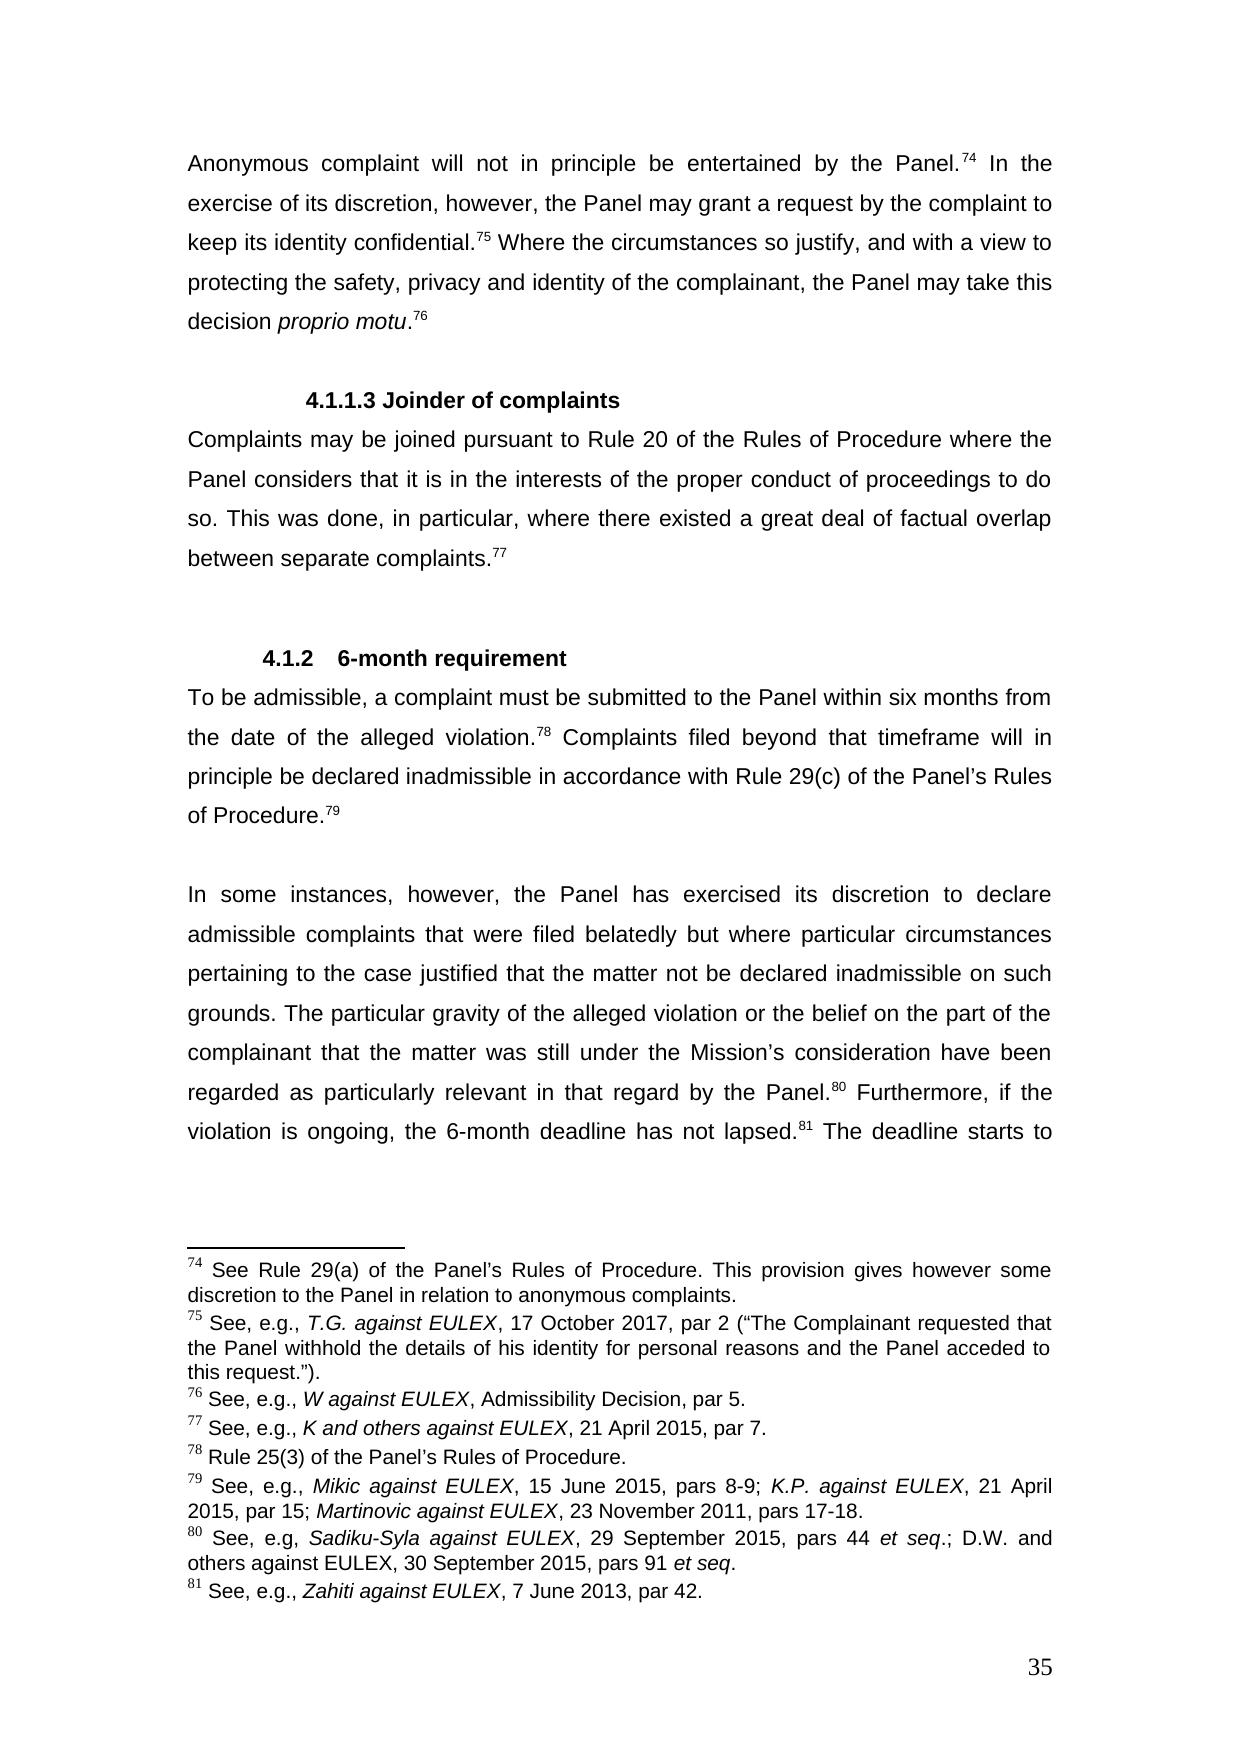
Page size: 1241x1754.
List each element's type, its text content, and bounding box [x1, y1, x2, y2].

text Anonymous complaint will not in principle be entertained by the Panel. In the exercise of its discretion, however, the Panel may grant a request by the complaint to keep its identity confidential. Where the circumstances so justify, and with a view to protecting the safety, privacy and identity of the complainant, the Panel may take this decision proprio motu. [187, 150, 1053, 334]
text In some instances, however, the Panel has exercised its discretion to declare admissible complaints that were filed belatedly but where particular circumstances pertaining to the case justified that the matter not be declared inadmissible on such grounds. The particular gravity of the alleged violation or the belief on the part of the complainant that the matter was still under the Mission’s consideration have been regarded as particularly relevant in that regard by the Panel. Furthermore, if the violation is ongoing, the 6-month deadline has not lapsed. The deadline starts to run on the date after the impugned action said to have caused or resulted in a right violation. [187, 881, 1053, 1145]
text Complaints may be joined pursuant to Rule 20 of the Rules of Procedure where the Panel considers that it is in the interests of the proper conduct of proceedings to do so. This was done, in particular, where there existed a great deal of factual overlap between separate complaints. [187, 426, 1053, 571]
text 4.1.1.3 Joinder of complaints [306, 387, 1053, 413]
text To be admissible, a complaint must be submitted to the Panel within six months from the date of the alleged violation. Complaints filed beyond that timeframe will in principle be declared inadmissible in accordance with Rule 29(c) of the Panel’s Rules of Procedure. [187, 684, 1053, 829]
subtitle 4.1.2 6-month requirement [187, 644, 1053, 671]
